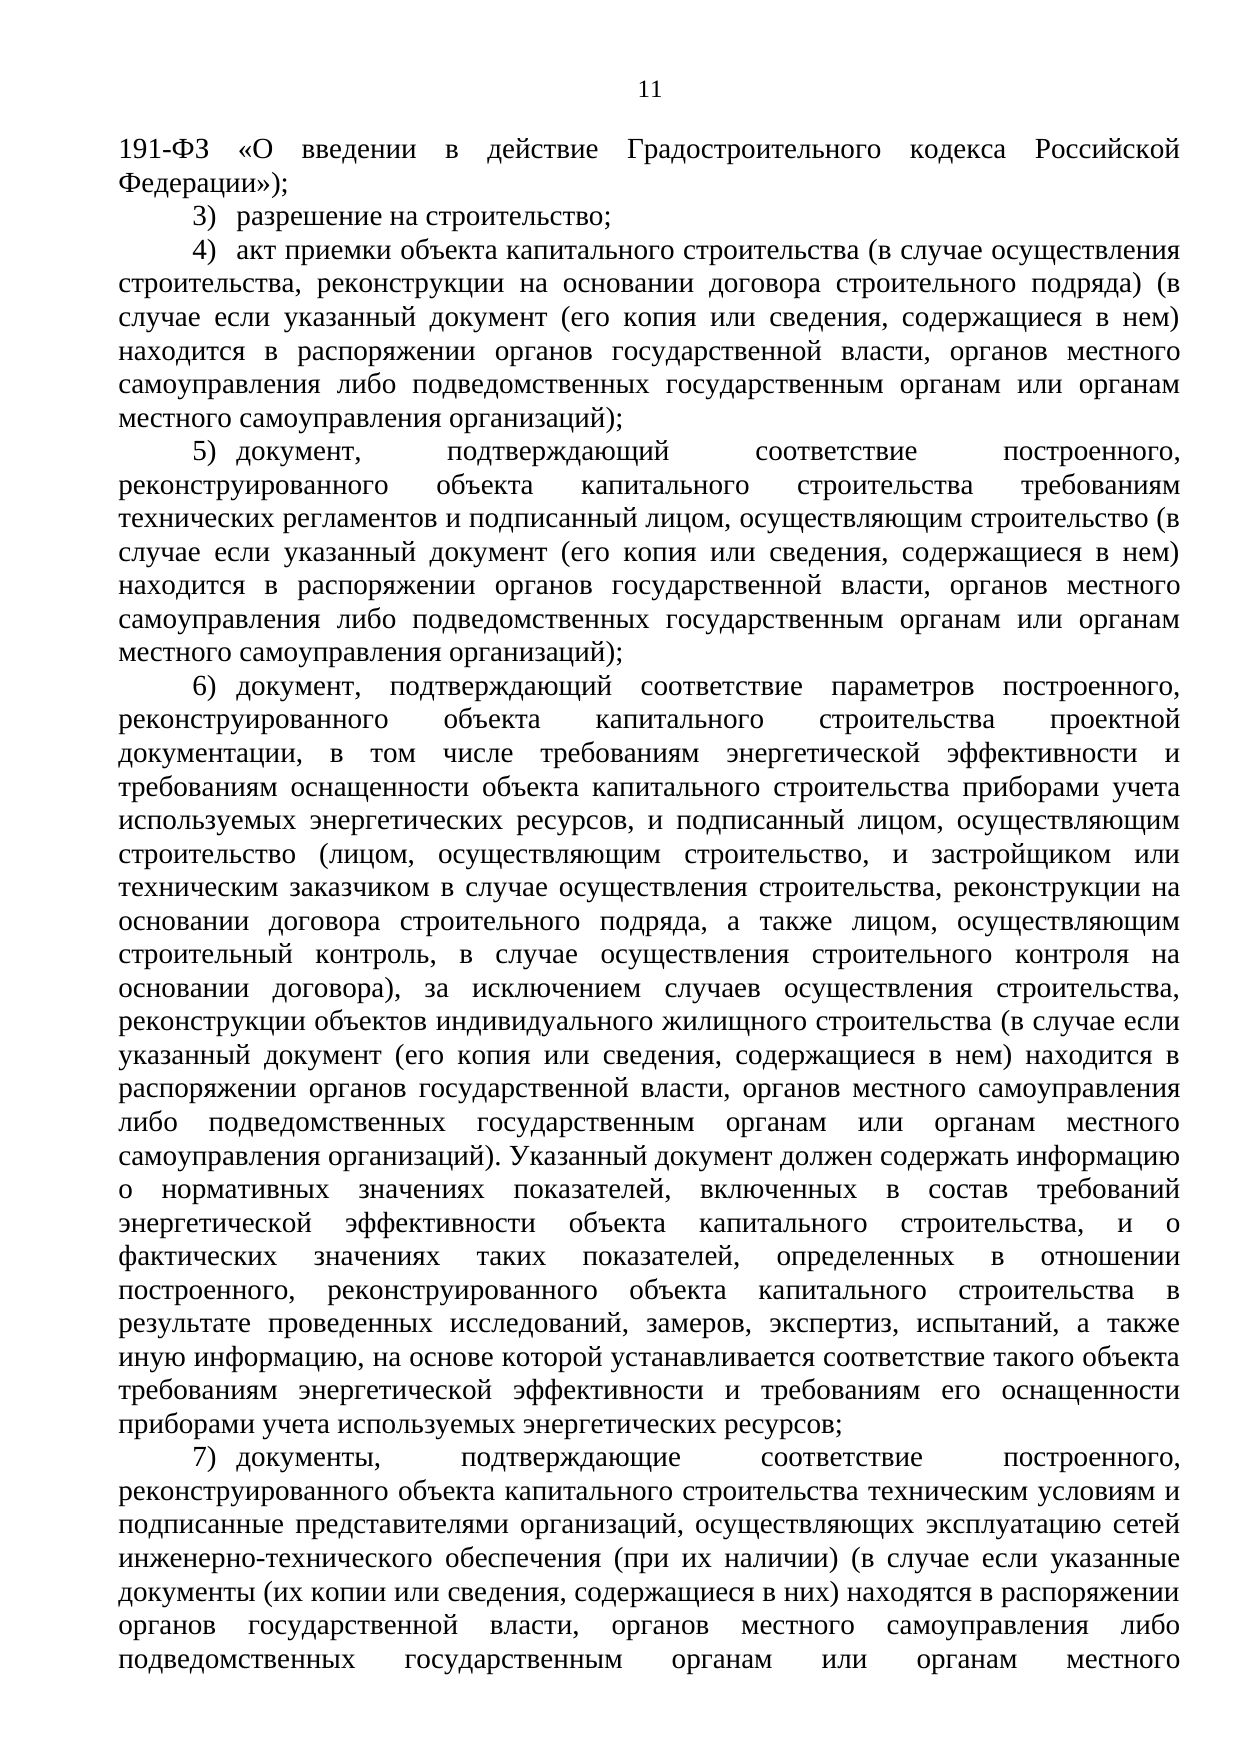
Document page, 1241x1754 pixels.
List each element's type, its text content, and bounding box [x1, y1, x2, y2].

list документ, подтверждающий соответствие параметров построенного, реконструированного объекта капитального строительства проектной документации, в том числе требованиям энергетической эффективности и требованиям оснащенности объекта капитального строительства приборами учета используемых энергетических ресурсов, и подписанный лицом, осуществляющим строительство (лицом, осуществляющим строительство, и застройщиком или техническим заказчиком в случае осуществления строительства, реконструкции на основании договора строительного подряда, а также лицом, осуществляющим строительный контроль, в случае осуществления строительного контроля на основании договора), за исключением случаев осуществления строительства, реконструкции объектов индивидуального жилищного строительства (в случае если указанный документ (его копия или сведения, содержащиеся в нем) находится в распоряжении органов государственной власти, органов местного самоуправления либо подведомственных государственным органам или органам местного самоуправления организаций). Указанный документ должен содержать информацию о нормативных значениях показателей, включенных в состав требований энергетической эффективности объекта капитального строительства, и о фактических значениях таких показателей, определенных в отношении построенного, реконструированного объекта капитального строительства в результате проведенных исследований, замеров, экспертиз, испытаний, а также иную информацию, на основе которой устанавливается соответствие такого объекта требованиям энергетической эффективности и требованиям его оснащенности приборами учета используемых энергетических ресурсов; [118, 668, 1181, 1439]
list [118, 131, 1181, 198]
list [118, 1439, 1181, 1674]
list документ, подтверждающий соответствие построенного, реконструированного объекта капитального строительства требованиям технических регламентов и подписанный лицом, осуществляющим строительство (в случае если указанный документ (его копия или сведения, содержащиеся в нем) находится в распоряжении органов государственной власти, органов местного самоуправления либо подведомственных государственным органам или органам местного самоуправления организаций); [118, 433, 1181, 668]
list разрешение на строительство; [118, 198, 1181, 232]
list акт приемки объекта капитального строительства (в случае осуществления строительства, реконструкции на основании договора строительного подряда) (в случае если указанный документ (его копия или сведения, содержащиеся в нем) находится в распоряжении органов государственной власти, органов местного самоуправления либо подведомственных государственным органам или органам местного самоуправления организаций); [118, 232, 1181, 433]
